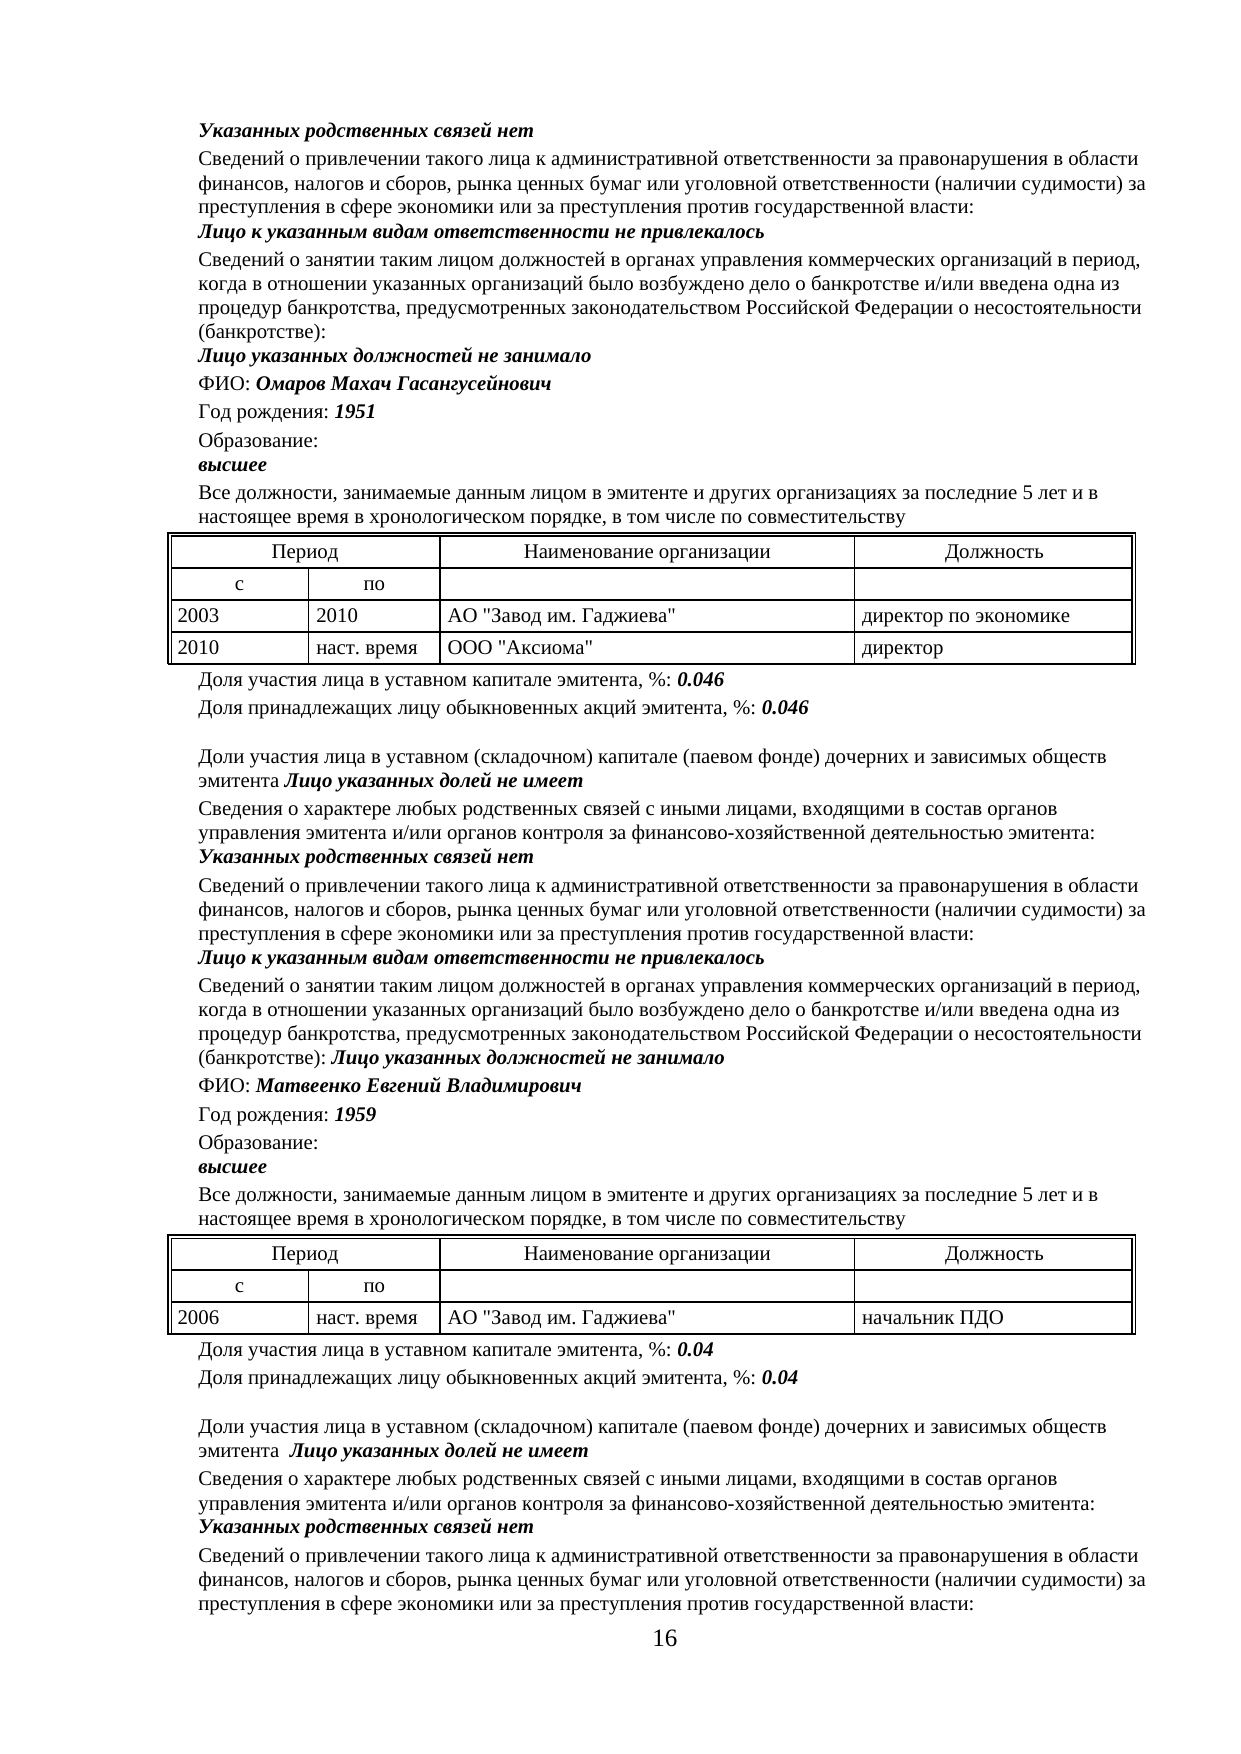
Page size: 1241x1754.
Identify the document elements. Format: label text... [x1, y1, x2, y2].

table_header Наименование организации [441, 1239, 854, 1269]
text ФИО: Омаров Махач Гасангусейнович [198, 371, 1152, 395]
text Образование: высшее [198, 428, 1152, 476]
table_cell по [309, 569, 439, 599]
table_cell наст. время [309, 633, 439, 663]
table_cell [441, 1271, 854, 1301]
text Год рождения: 1959 [198, 1102, 1152, 1126]
text Сведений о занятии таким лицом должностей в органах управления коммерческих организаций в период, когда в отношении указанных организаций было возбуждено дело о банкротстве и/или введена одна из процедур банкротства, предусмотренных законодательством Российской Федерации о несостоятельности (банкротстве): Лицо указанных должностей не занимало [198, 973, 1152, 1069]
table_cell по [309, 1271, 439, 1301]
table_cell директор по экономике [855, 601, 1131, 631]
table_header Должность [855, 537, 1131, 567]
table_cell [855, 1271, 1131, 1301]
table_cell с [172, 1271, 308, 1301]
text Год рождения: 1951 [198, 399, 1152, 423]
text Сведений о занятии таким лицом должностей в органах управления коммерческих организаций в период, когда в отношении указанных организаций было возбуждено дело о банкротстве и/или введена одна из процедур банкротства, предусмотренных законодательством Российской Федерации о несостоятельности (банкротстве): Лицо указанных должностей не занимало [198, 247, 1152, 367]
table_cell директор [855, 633, 1131, 663]
text Доли участия лица в уставном (складочном) капитале (паевом фонде) дочерних и зависимых обществ эмитента Лицо указанных долей не имеет [198, 744, 1152, 792]
table_cell 2003 [172, 601, 308, 631]
table_cell 2010 [172, 633, 308, 663]
table_header Наименование организации [441, 537, 854, 567]
table_header Период [172, 537, 439, 567]
table_cell начальник ПДО [855, 1303, 1131, 1333]
table_cell ООО "Аксиома" [441, 633, 854, 663]
text ФИО: Матвеенко Евгений Владимирович [198, 1073, 1152, 1097]
table_cell с [172, 569, 308, 599]
table_cell 2010 [309, 601, 439, 631]
text Доля участия лица в уставном капитале эмитента, %: 0.04 [198, 1337, 1152, 1361]
table_header Период [172, 1239, 439, 1269]
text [198, 118, 1152, 142]
table_header Должность [855, 1239, 1131, 1269]
table_cell наст. время [309, 1303, 439, 1333]
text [198, 1543, 1152, 1615]
text Доля участия лица в уставном капитале эмитента, %: 0.046 [198, 667, 1152, 691]
text Доля принадлежащих лицу обыкновенных акций эмитента, %: 0.046 [198, 695, 1152, 719]
table_cell АО "Завод им. Гаджиева" [441, 1303, 854, 1333]
text Доли участия лица в уставном (складочном) капитале (паевом фонде) дочерних и зависимых обществ эмитента Лицо указанных долей не имеет [198, 1414, 1152, 1462]
table_cell [441, 569, 854, 599]
text Образование: высшее [198, 1130, 1152, 1178]
table_cell 2006 [172, 1303, 308, 1333]
text Доля принадлежащих лицу обыкновенных акций эмитента, %: 0.04 [198, 1365, 1152, 1389]
table_cell АО "Завод им. Гаджиева" [441, 601, 854, 631]
table_cell [855, 569, 1131, 599]
